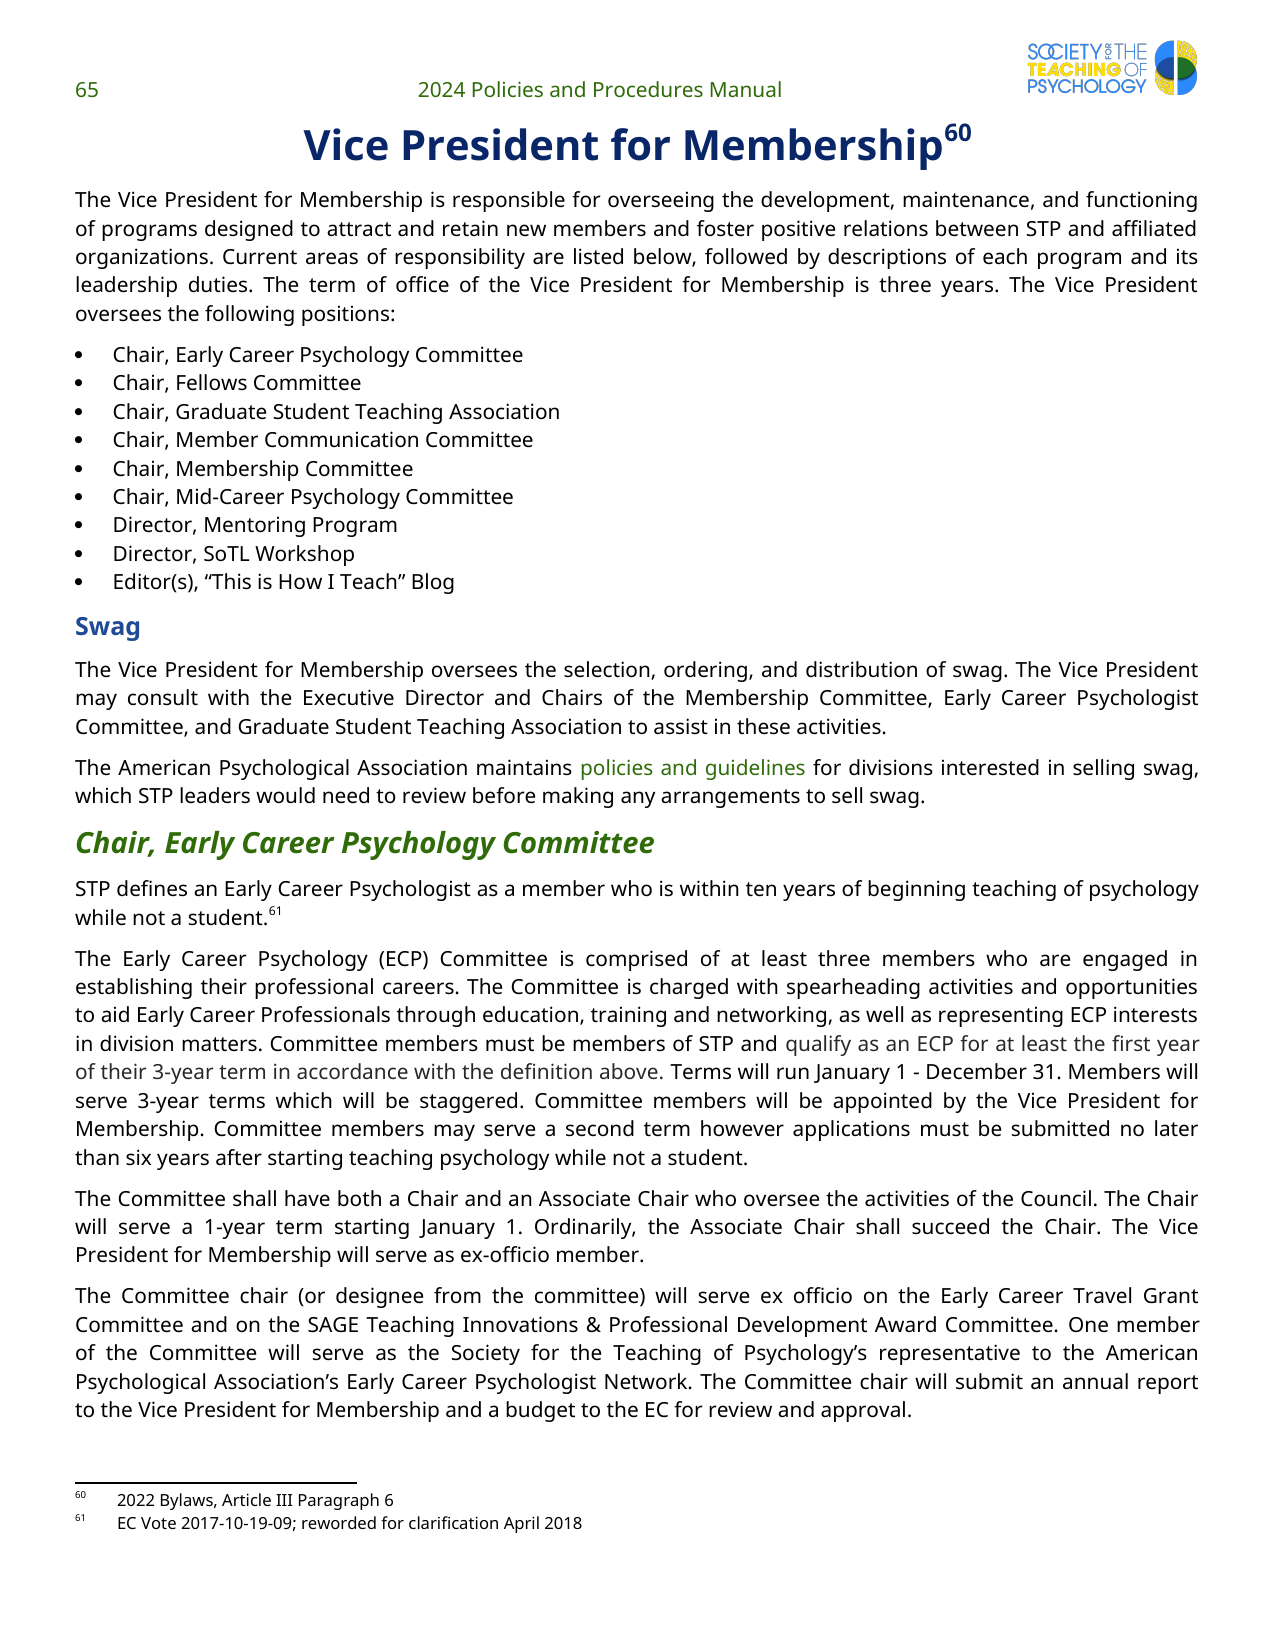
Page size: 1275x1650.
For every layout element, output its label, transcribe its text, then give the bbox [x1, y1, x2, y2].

list Director, Mentoring Program [75, 511, 1200, 539]
text The American Psychological Association maintains policies and guidelines for divisions interested in selling swag, which STP leaders would need to review before making any arrangements to sell swag. [75, 753, 1200, 809]
text The Vice President for Membership is responsible for overseeing the development, maintenance, and functioning of programs designed to attract and retain new members and foster positive relations between STP and affiliated organizations. Current areas of responsibility are listed below, followed by descriptions of each program and its leadership duties. The term of office of the Vice President for Membership is three years. The Vice President oversees the following positions: [75, 185, 1200, 327]
list Chair, Membership Committee [75, 454, 1200, 482]
list Chair, Graduate Student Teaching Association [75, 397, 1200, 425]
list Editor(s), “This is How I Teach” Blog [75, 567, 1200, 596]
subtitle Vice President for Membership [75, 116, 1200, 173]
subtitle Chair, Early Career Psychology Committee [75, 822, 1200, 862]
picture [1025, 37, 1200, 97]
text The Vice President for Membership oversees the selection, ordering, and distribution of swag. The Vice President may consult with the Executive Director and Chairs of the Membership Committee, Early Career Psychologist Committee, and Graduate Student Teaching Association to assist in these activities. [75, 655, 1200, 740]
text The Committee shall have both a Chair and an Associate Chair who oversee the activities of the Council. The Chair will serve a 1-year term starting January 1. Ordinarily, the Associate Chair shall succeed the Chair. The Vice President for Membership will serve as ex-officio member. [75, 1184, 1200, 1269]
list Chair, Mid-Career Psychology Committee [75, 482, 1200, 511]
text The Early Career Psychology (ECP) Committee is comprised of at least three members who are engaged in establishing their professional careers. The Committee is charged with spearheading activities and opportunities to aid Early Career Professionals through education, training and networking, as well as representing ECP interests in division matters. Committee members must be members of STP and qualify as an ECP for at least the first year of their 3-year term in accordance with the definition above. Terms will run January 1 - December 31. Members will serve 3-year terms which will be staggered. Committee members will be appointed by the Vice President for Membership. Committee members may serve a second term however applications must be submitted no later than six years after starting teaching psychology while not a student. [75, 944, 1200, 1171]
list Director, SoTL Workshop [75, 539, 1200, 567]
text STP defines an Early Career Psychologist as a member who is within ten years of beginning teaching of psychology while not a student. [75, 874, 1200, 931]
list Chair, Fellows Committee [75, 368, 1200, 397]
list Chair, Member Communication Committee [75, 425, 1200, 454]
list Chair, Early Career Psychology Committee [75, 340, 1200, 368]
text The Committee chair (or designee from the committee) will serve ex officio on the Early Career Travel Grant Committee and on the SAGE Teaching Innovations & Professional Development Award Committee. One member of the Committee will serve as the Society for the Teaching of Psychology’s representative to the American Psychological Association’s Early Career Psychologist Network. The Committee chair will submit an annual report to the Vice President for Membership and a budget to the EC for review and approval. [75, 1281, 1200, 1424]
subtitle Swag [75, 608, 1200, 642]
